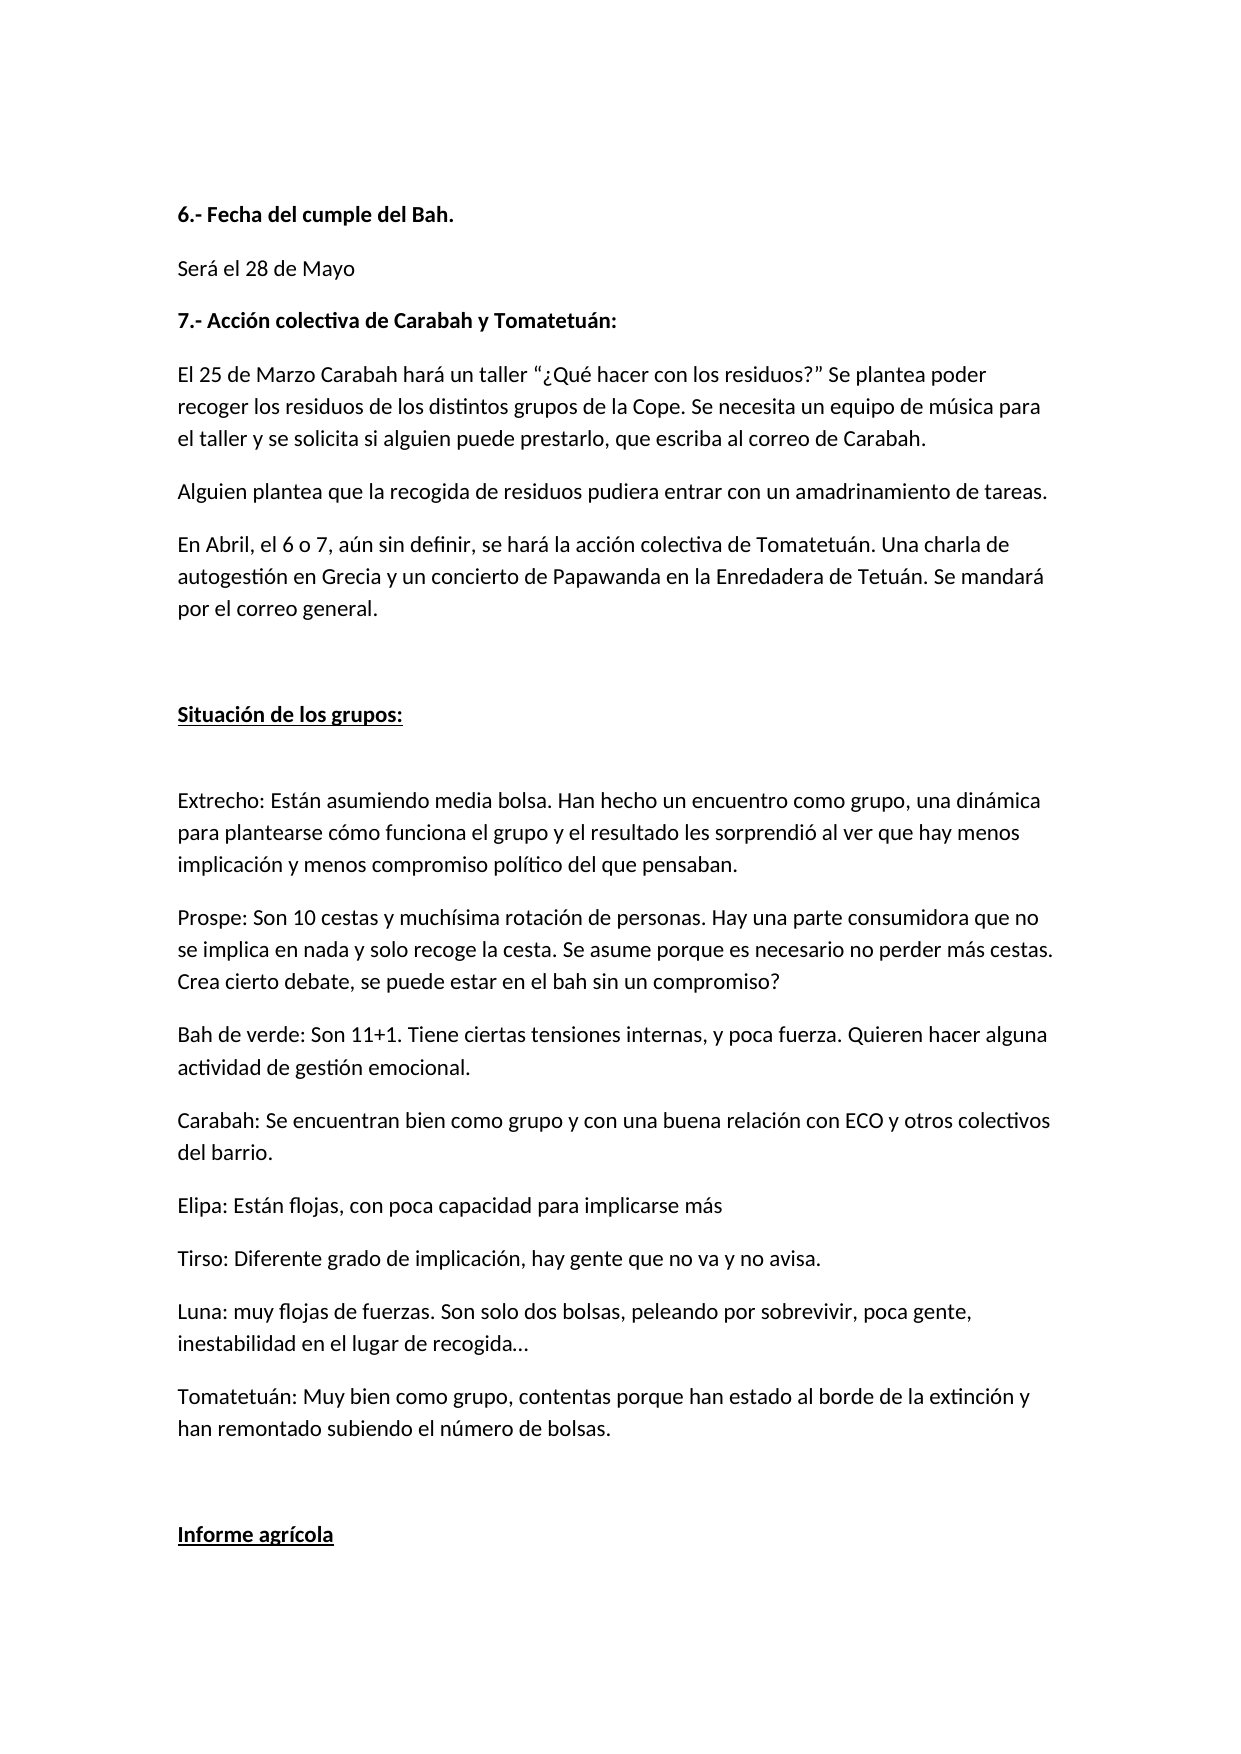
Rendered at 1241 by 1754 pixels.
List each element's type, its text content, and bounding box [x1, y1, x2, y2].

text Bah de verde: Son 11+1. Tiene ciertas tensiones internas, y poca fuerza. Quieren hacer alguna actividad de gestión emocional. [177, 1021, 1063, 1081]
text Tomatetuán: Muy bien como grupo, contentas porque han estado al borde de la extinción y han remontado subiendo el número de bolsas. [177, 1382, 1063, 1442]
text Extrecho: Están asumiendo media bolsa. Han hecho un encuentro como grupo, una dinámica para plantearse cómo funciona el grupo y el resultado les sorprendió al ver que hay menos implicación y menos compromiso político del que pensaban. [177, 786, 1063, 878]
text Alguien plantea que la recogida de residuos pudiera entrar con un amadrinamiento de tareas. [177, 477, 1063, 505]
text 6.- Fecha del cumple del Bah. [177, 201, 1063, 229]
text Prospe: Son 10 cestas y muchísima rotación de personas. Hay una parte consumidora que no se implica en nada y solo recoge la cesta. Se asume porque es necesario no perder más cestas. Crea cierto debate, se puede estar en el bah sin un compromiso? [177, 903, 1063, 996]
text Carabah: Se encuentran bien como grupo y con una buena relación con ECO y otros colectivos del barrio. [177, 1106, 1063, 1166]
text Situación de los grupos: [177, 701, 1063, 761]
text En Abril, el 6 o 7, aún sin definir, se hará la acción colectiva de Tomatetuán. Una charla de autogestión en Grecia y un concierto de Papawanda en la Enredadera de Tetuán. Se mandará por el correo general. [177, 530, 1063, 622]
text Será el 28 de Mayo [177, 254, 1063, 282]
text 7.- Acción colectiva de Carabah y Tomatetuán: [177, 307, 1063, 335]
text Informe agrícola [177, 1520, 1063, 1548]
text Tirso: Diferente grado de implicación, hay gente que no va y no avisa. [177, 1244, 1063, 1272]
text Elipa: Están flojas, con poca capacidad para implicarse más [177, 1191, 1063, 1219]
text El 25 de Marzo Carabah hará un taller “¿Qué hacer con los residuos?” Se plantea poder recoger los residuos de los distintos grupos de la Cope. Se necesita un equipo de música para el taller y se solicita si alguien puede prestarlo, que escriba al correo de Carabah. [177, 360, 1063, 452]
text Luna: muy flojas de fuerzas. Son solo dos bolsas, peleando por sobrevivir, poca gente, inestabilidad en el lugar de recogida… [177, 1297, 1063, 1357]
